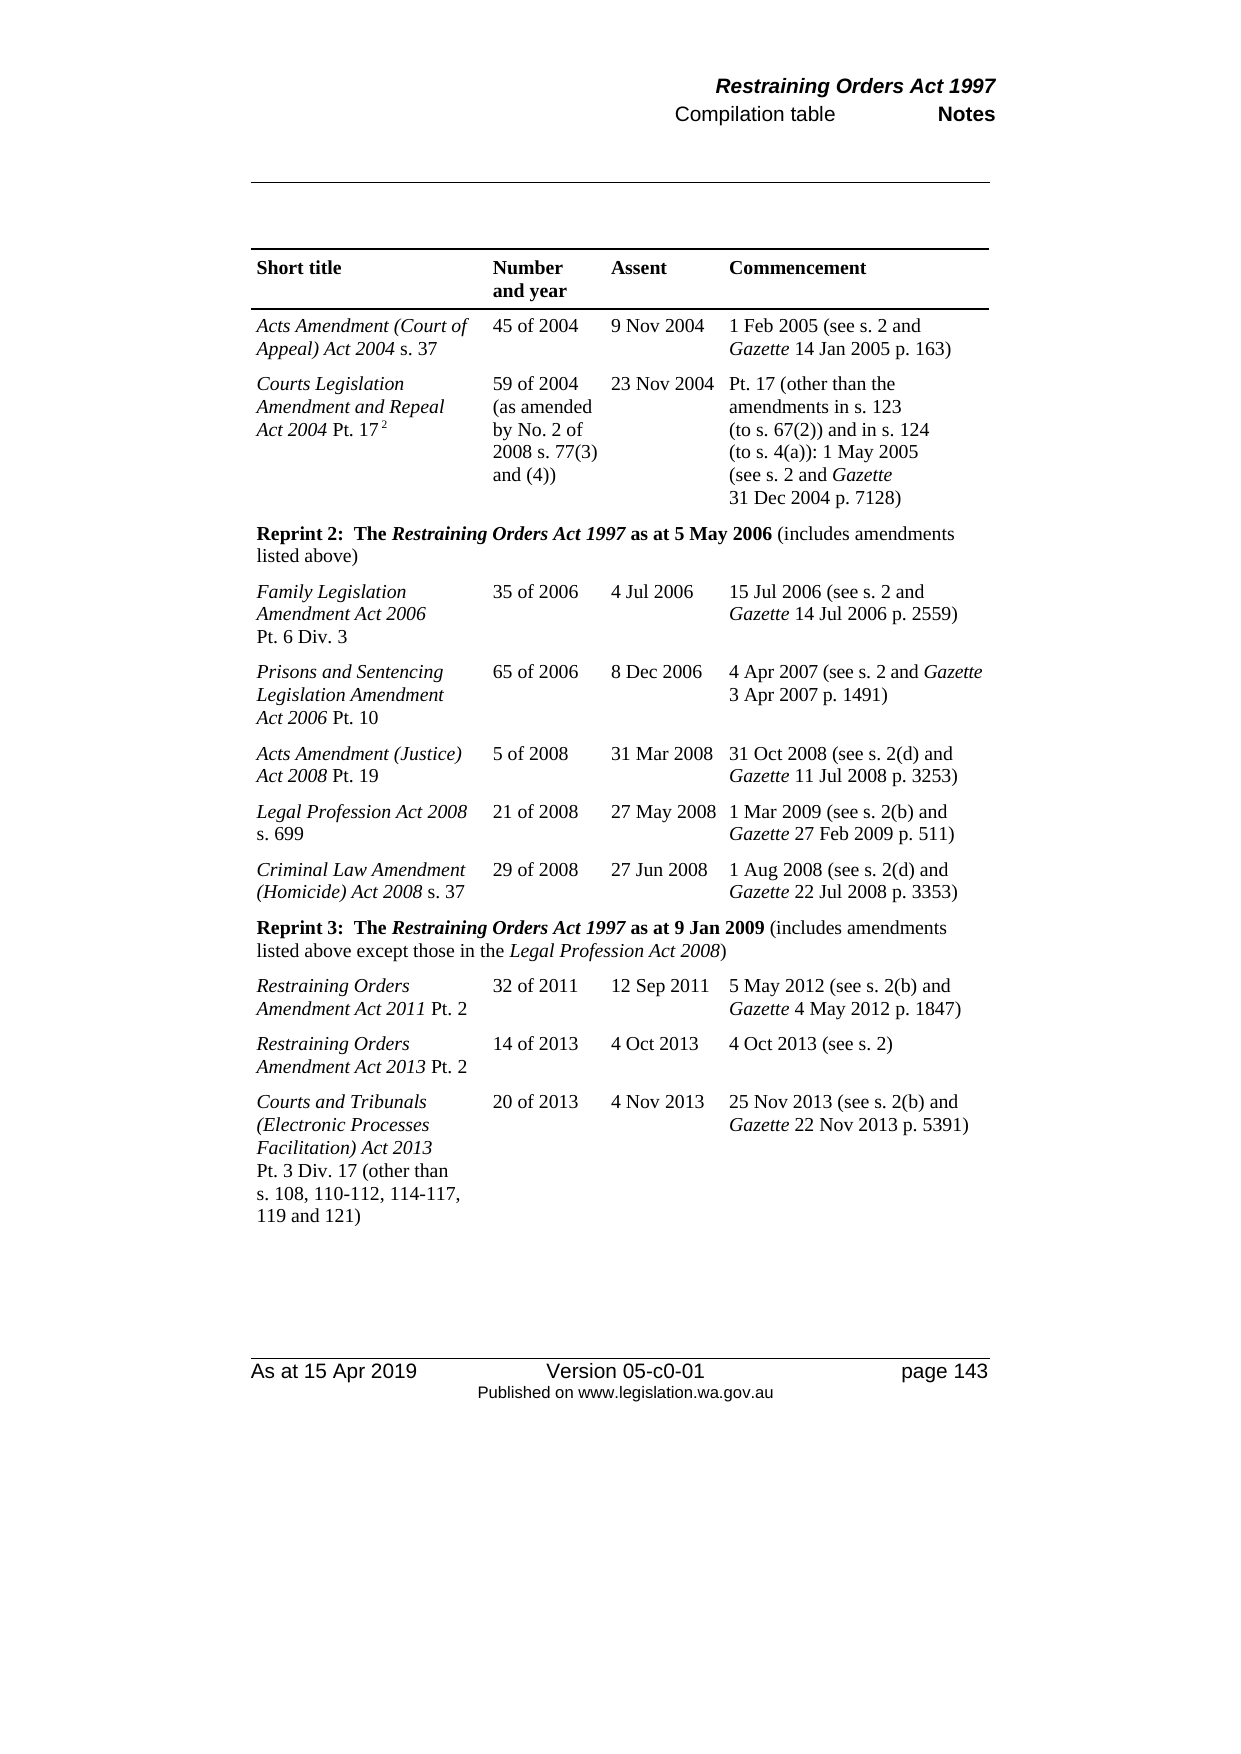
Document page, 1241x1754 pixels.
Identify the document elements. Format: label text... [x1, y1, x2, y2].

table_header Short title [251, 250, 487, 308]
table_cell 12 Sep 2011 [605, 968, 723, 1026]
table_cell 29 of 2008 [487, 851, 605, 909]
table_cell 32 of 2011 [487, 968, 605, 1026]
table_cell Restraining Orders Amendment Act 2013 Pt. 2 [251, 1026, 487, 1084]
table_cell 1 Mar 2009 (see s. 2(b) and Gazette 27 Feb 2009 p. 511) [723, 793, 989, 851]
table_cell 15 Jul 2006 (see s. 2 and Gazette 14 Jul 2006 p. 2559) [723, 573, 989, 654]
table_cell 1 Aug 2008 (see s. 2(d) and Gazette 22 Jul 2008 p. 3353) [723, 851, 989, 909]
table_cell 25 Nov 2013 (see s. 2(b) and Gazette 22 Nov 2013 p. 5391) [723, 1084, 989, 1233]
table_cell 4 Jul 2006 [605, 573, 723, 654]
table_cell Pt. 17 (other than the amendments in s. 123 (to s. 67(2)) and in s. 124 (to s. 4(a)): 1 May 2005 (see s. 2 and Gazette 31 Dec 2004 p. 7128) [723, 366, 989, 515]
table_cell 27 May 2008 [605, 793, 723, 851]
table_cell 14 of 2013 [487, 1026, 605, 1084]
table_header Number and year [487, 250, 605, 308]
table_cell Reprint 3: The Restraining Orders Act 1997 as at 9 Jan 2009 (includes amendments listed above except those in the Legal Profession Act 2008) [251, 910, 989, 968]
table_cell 5 May 2012 (see s. 2(b) and Gazette 4 May 2012 p. 1847) [723, 968, 989, 1026]
table_cell 4 Apr 2007 (see s. 2 and Gazette 3 Apr 2007 p. 1491) [723, 654, 989, 735]
table_cell 31 Oct 2008 (see s. 2(d) and Gazette 11 Jul 2008 p. 3253) [723, 735, 989, 793]
table_cell Restraining Orders Amendment Act 2011 Pt. 2 [251, 968, 487, 1026]
table_cell 20 of 2013 [487, 1084, 605, 1233]
table_cell 59 of 2004 (as amended by No. 2 of 2008 s. 77(3) and (4)) [487, 366, 605, 515]
table_cell Courts Legislation Amendment and Repeal Act 2004 Pt. 17 2 [251, 366, 487, 515]
table_cell 65 of 2006 [487, 654, 605, 735]
table_header Commencement [723, 250, 989, 308]
table_cell 23 Nov 2004 [605, 366, 723, 515]
table_cell 9 Nov 2004 [605, 310, 723, 366]
table_cell 31 Mar 2008 [605, 735, 723, 793]
table_cell 35 of 2006 [487, 573, 605, 654]
table_cell 8 Dec 2006 [605, 654, 723, 735]
table_cell Prisons and Sentencing Legislation Amendment Act 2006 Pt. 10 [251, 654, 487, 735]
table_cell Legal Profession Act 2008 s. 699 [251, 793, 487, 851]
table_cell 4 Nov 2013 [605, 1084, 723, 1233]
table_cell Criminal Law Amendment (Homicide) Act 2008 s. 37 [251, 851, 487, 909]
table_cell Courts and Tribunals (Electronic Processes Facilitation) Act 2013 Pt. 3 Div. 17 (other than s. 108, 110-112, 114-117, 119 and 121) [251, 1084, 487, 1233]
table_header Assent [605, 250, 723, 308]
table_cell 21 of 2008 [487, 793, 605, 851]
table_cell 27 Jun 2008 [605, 851, 723, 909]
table_cell 5 of 2008 [487, 735, 605, 793]
table_cell 1 Feb 2005 (see s. 2 and Gazette 14 Jan 2005 p. 163) [723, 310, 989, 366]
table_cell 4 Oct 2013 (see s. 2) [723, 1026, 989, 1084]
table_cell Family Legislation Amendment Act 2006 Pt. 6 Div. 3 [251, 573, 487, 654]
table_cell Acts Amendment (Court of Appeal) Act 2004 s. 37 [251, 310, 487, 366]
table_cell Acts Amendment (Justice) Act 2008 Pt. 19 [251, 735, 487, 793]
table_cell 45 of 2004 [487, 310, 605, 366]
table_cell Reprint 2: The Restraining Orders Act 1997 as at 5 May 2006 (includes amendments listed above) [251, 515, 989, 573]
table_cell 4 Oct 2013 [605, 1026, 723, 1084]
